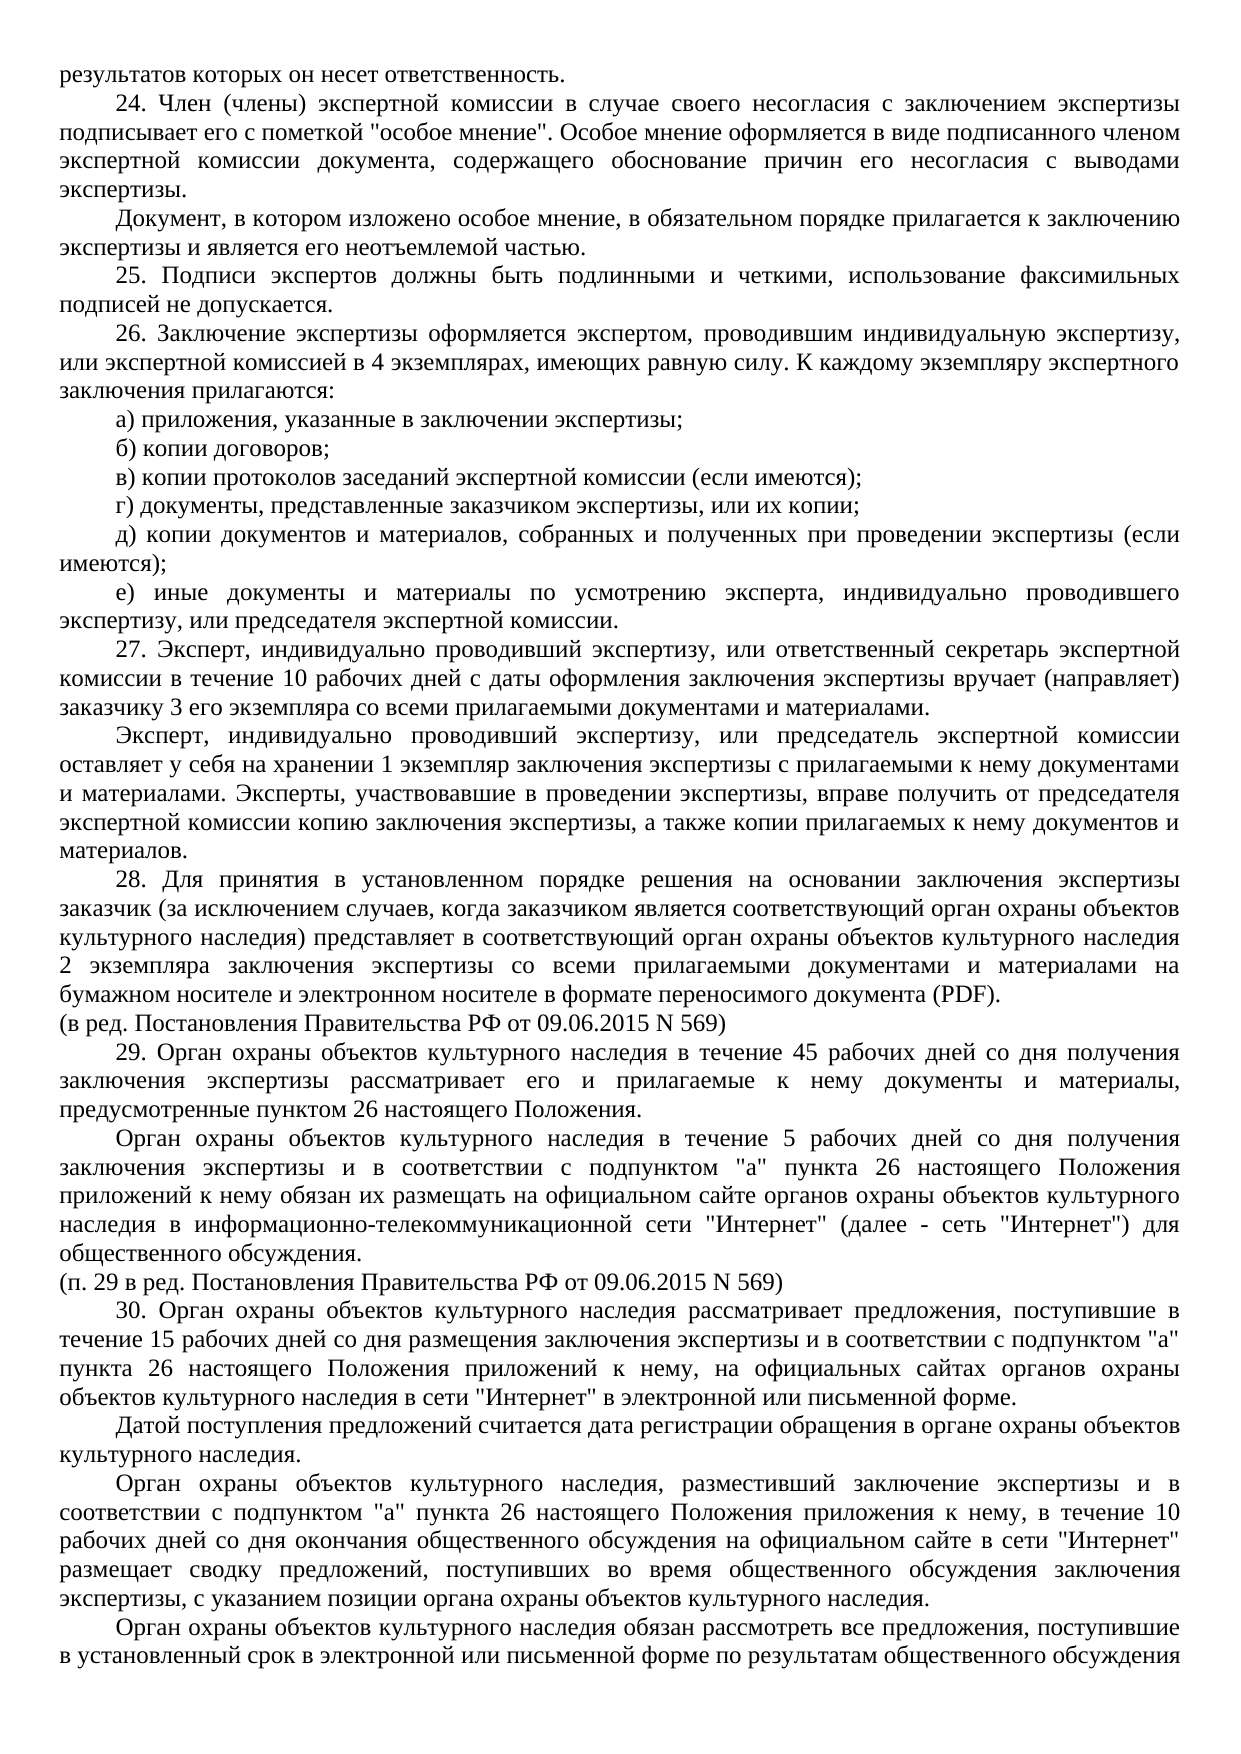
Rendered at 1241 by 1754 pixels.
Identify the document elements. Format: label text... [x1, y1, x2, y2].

text (в ред. Постановления Правительства РФ от 09.06.2015 N 569) [59, 1008, 1181, 1037]
text 27. Эксперт, индивидуально проводивший экспертизу, или ответственный секретарь экспертной комиссии в течение 10 рабочих дней с даты оформления заключения экспертизы вручает (направляет) заказчику 3 его экземпляра со всеми прилагаемыми документами и материалами. [59, 634, 1181, 720]
text (п. 29 в ред. Постановления Правительства РФ от 09.06.2015 N 569) [59, 1267, 1181, 1295]
text а) приложения, указанные в заключении экспертизы; [59, 404, 1181, 433]
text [59, 1612, 1181, 1669]
text б) копии договоров; [59, 433, 1181, 462]
text в) копии протоколов заседаний экспертной комиссии (если имеются); [59, 462, 1181, 490]
text 29. Орган охраны объектов культурного наследия в течение 45 рабочих дней со дня получения заключения экспертизы рассматривает его и прилагаемые к нему документы и материалы, предусмотренные пунктом 26 настоящего Положения. [59, 1037, 1181, 1123]
text е) иные документы и материалы по усмотрению эксперта, индивидуально проводившего экспертизу, или председателя экспертной комиссии. [59, 577, 1181, 634]
text Орган охраны объектов культурного наследия в течение 5 рабочих дней со дня получения заключения экспертизы и в соответствии с подпунктом "а" пункта 26 настоящего Положения приложений к нему обязан их размещать на официальном сайте органов охраны объектов культурного наследия в информационно-телекоммуникационной сети "Интернет" (далее - сеть "Интернет") для общественного обсуждения. [59, 1123, 1181, 1267]
text 30. Орган охраны объектов культурного наследия рассматривает предложения, поступившие в течение 15 рабочих дней со дня размещения заключения экспертизы и в соответствии с подпунктом "а" пункта 26 настоящего Положения приложений к нему, на официальных сайтах органов охраны объектов культурного наследия в сети "Интернет" в электронной или письменной форме. [59, 1295, 1181, 1410]
text 24. Член (члены) экспертной комиссии в случае своего несогласия с заключением экспертизы подписывает его с пометкой "особое мнение". Особое мнение оформляется в виде подписанного членом экспертной комиссии документа, содержащего обоснование причин его несогласия с выводами экспертизы. [59, 88, 1181, 203]
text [59, 59, 1181, 88]
text 26. Заключение экспертизы оформляется экспертом, проводившим индивидуальную экспертизу, или экспертной комиссией в 4 экземплярах, имеющих равную силу. К каждому экземпляру экспертного заключения прилагаются: [59, 318, 1181, 404]
text 25. Подписи экспертов должны быть подлинными и четкими, использование факсимильных подписей не допускается. [59, 260, 1181, 318]
text Датой поступления предложений считается дата регистрации обращения в органе охраны объектов культурного наследия. [59, 1410, 1181, 1468]
text Эксперт, индивидуально проводивший экспертизу, или председатель экспертной комиссии оставляет у себя на хранении 1 экземпляр заключения экспертизы с прилагаемыми к нему документами и материалами. Эксперты, участвовавшие в проведении экспертизы, вправе получить от председателя экспертной комиссии копию заключения экспертизы, а также копии прилагаемых к нему документов и материалов. [59, 720, 1181, 864]
text г) документы, представленные заказчиком экспертизы, или их копии; [59, 490, 1181, 519]
text Орган охраны объектов культурного наследия, разместивший заключение экспертизы и в соответствии с подпунктом "а" пункта 26 настоящего Положения приложения к нему, в течение 10 рабочих дней со дня окончания общественного обсуждения на официальном сайте в сети "Интернет" размещает сводку предложений, поступивших во время общественного обсуждения заключения экспертизы, с указанием позиции органа охраны объектов культурного наследия. [59, 1468, 1181, 1612]
text д) копии документов и материалов, собранных и полученных при проведении экспертизы (если имеются); [59, 519, 1181, 577]
text Документ, в котором изложено особое мнение, в обязательном порядке прилагается к заключению экспертизы и является его неотъемлемой частью. [59, 203, 1181, 260]
text 28. Для принятия в установленном порядке решения на основании заключения экспертизы заказчик (за исключением случаев, когда заказчиком является соответствующий орган охраны объектов культурного наследия) представляет в соответствующий орган охраны объектов культурного наследия 2 экземпляра заключения экспертизы со всеми прилагаемыми документами и материалами на бумажном носителе и электронном носителе в формате переносимого документа (PDF). [59, 864, 1181, 1008]
